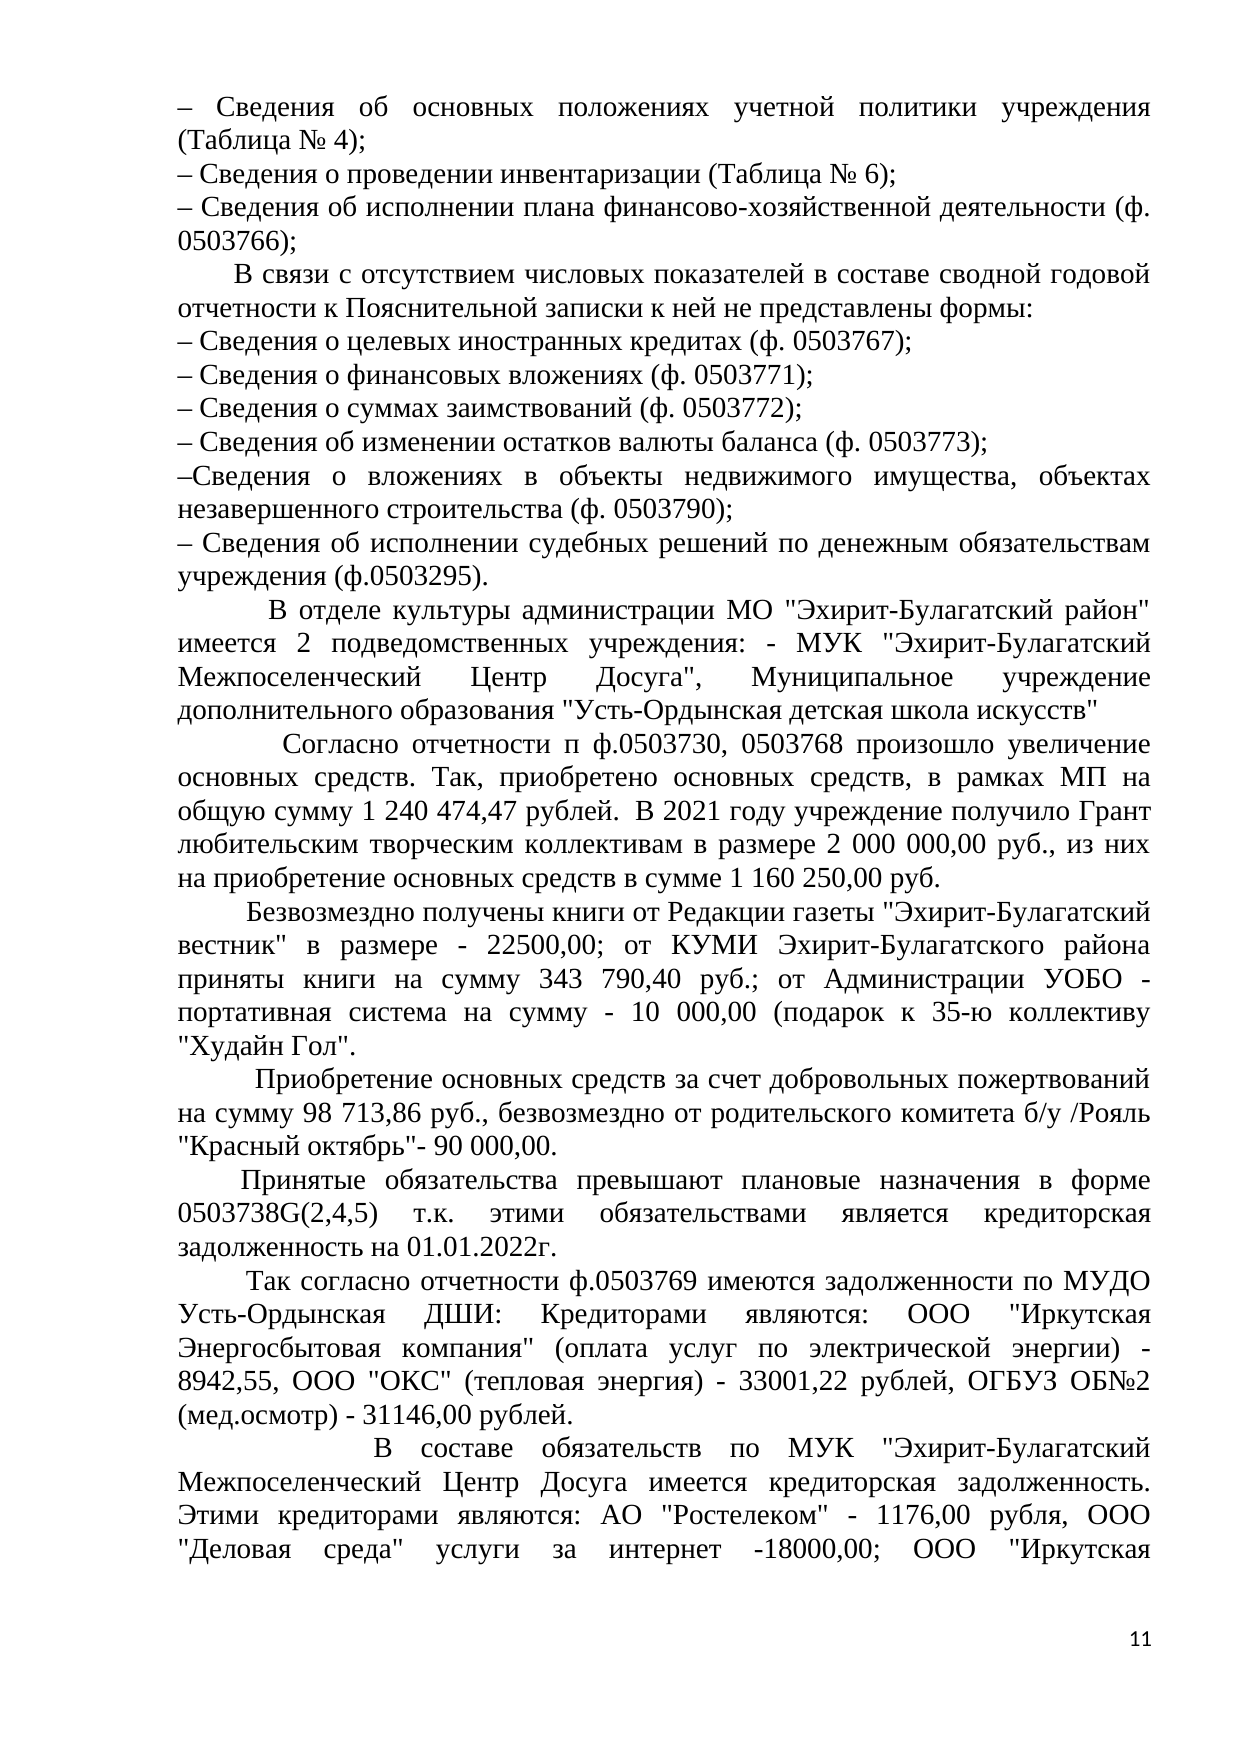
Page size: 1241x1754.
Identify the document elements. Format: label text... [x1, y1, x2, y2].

text – Сведения о целевых иностранных кредитах (ф. 0503767); [177, 323, 1152, 357]
text Согласно отчетности п ф.0503730, 0503768 произошло увеличение основных средств. Так, приобретено основных средств, в рамках МП на общую сумму 1 240 474,47 рублей. В 2021 году учреждение получило Грант любительским творческим коллективам в размере 2 000 000,00 руб., из них на приобретение основных средств в сумме 1 160 250,00 руб. [177, 726, 1152, 894]
text В отделе культуры администрации МО "Эхирит-Булагатский район" имеется 2 подведомственных учреждения: - МУК "Эхирит-Булагатский Межпоселенческий Центр Досуга", Муниципальное учреждение дополнительного образования "Усть-Ордынская детская школа искусств" [177, 592, 1152, 726]
text – Сведения об изменении остатков валюты баланса (ф. 0503773); [177, 424, 1152, 458]
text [177, 1430, 1152, 1564]
text Так согласно отчетности ф.0503769 имеются задолженности по МУДО Усть-Ордынская ДШИ: Кредиторами являются: ООО "Иркутская Энергосбытовая компания" (оплата услуг по электрической энергии) - 8942,55, ООО "ОКС" (тепловая энергия) - 33001,22 рублей, ОГБУЗ ОБ№2 (мед.осмотр) - 31146,00 рублей. [177, 1263, 1152, 1430]
text Принятые обязательства превышают плановые назначения в форме 0503738G(2,4,5) т.к. этими обязательствами является кредиторская задолженность на 01.01.2022г. [177, 1162, 1152, 1263]
text Приобретение основных средств за счет добровольных пожертвований на сумму 98 713,86 руб., безвозмездно от родительского комитета б/у /Рояль "Красный октябрь"- 90 000,00. [177, 1061, 1152, 1162]
text – Сведения о финансовых вложениях (ф. 0503771); [177, 357, 1152, 391]
text В связи с отсутствием числовых показателей в составе сводной годовой отчетности к Пояснительной записки к ней не представлены формы: [177, 256, 1152, 323]
text Безвозмездно получены книги от Редакции газеты "Эхирит-Булагатский вестник" в размере - 22500,00; от КУМИ Эхирит-Булагатского района приняты книги на сумму 343 790,40 руб.; от Администрации УОБО - портативная система на сумму - 10 000,00 (подарок к 35-ю коллективу "Худайн Гол". [177, 894, 1152, 1061]
text – Сведения об исполнении судебных решений по денежным обязательствам учреждения (ф.0503295). [177, 525, 1152, 592]
text – Сведения об исполнении плана финансово-хозяйственной деятельности (ф. 0503766); [177, 189, 1152, 256]
text – Сведения о проведении инвентаризации (Таблица № 6); [177, 156, 1152, 189]
text –Сведения о вложениях в объекты недвижимого имущества, объектах незавершенного строительства (ф. 0503790); [177, 458, 1152, 525]
text – Сведения о суммах заимствований (ф. 0503772); [177, 391, 1152, 424]
text – Сведения об основных положениях учетной политики учреждения (Таблица № 4); [177, 89, 1152, 156]
